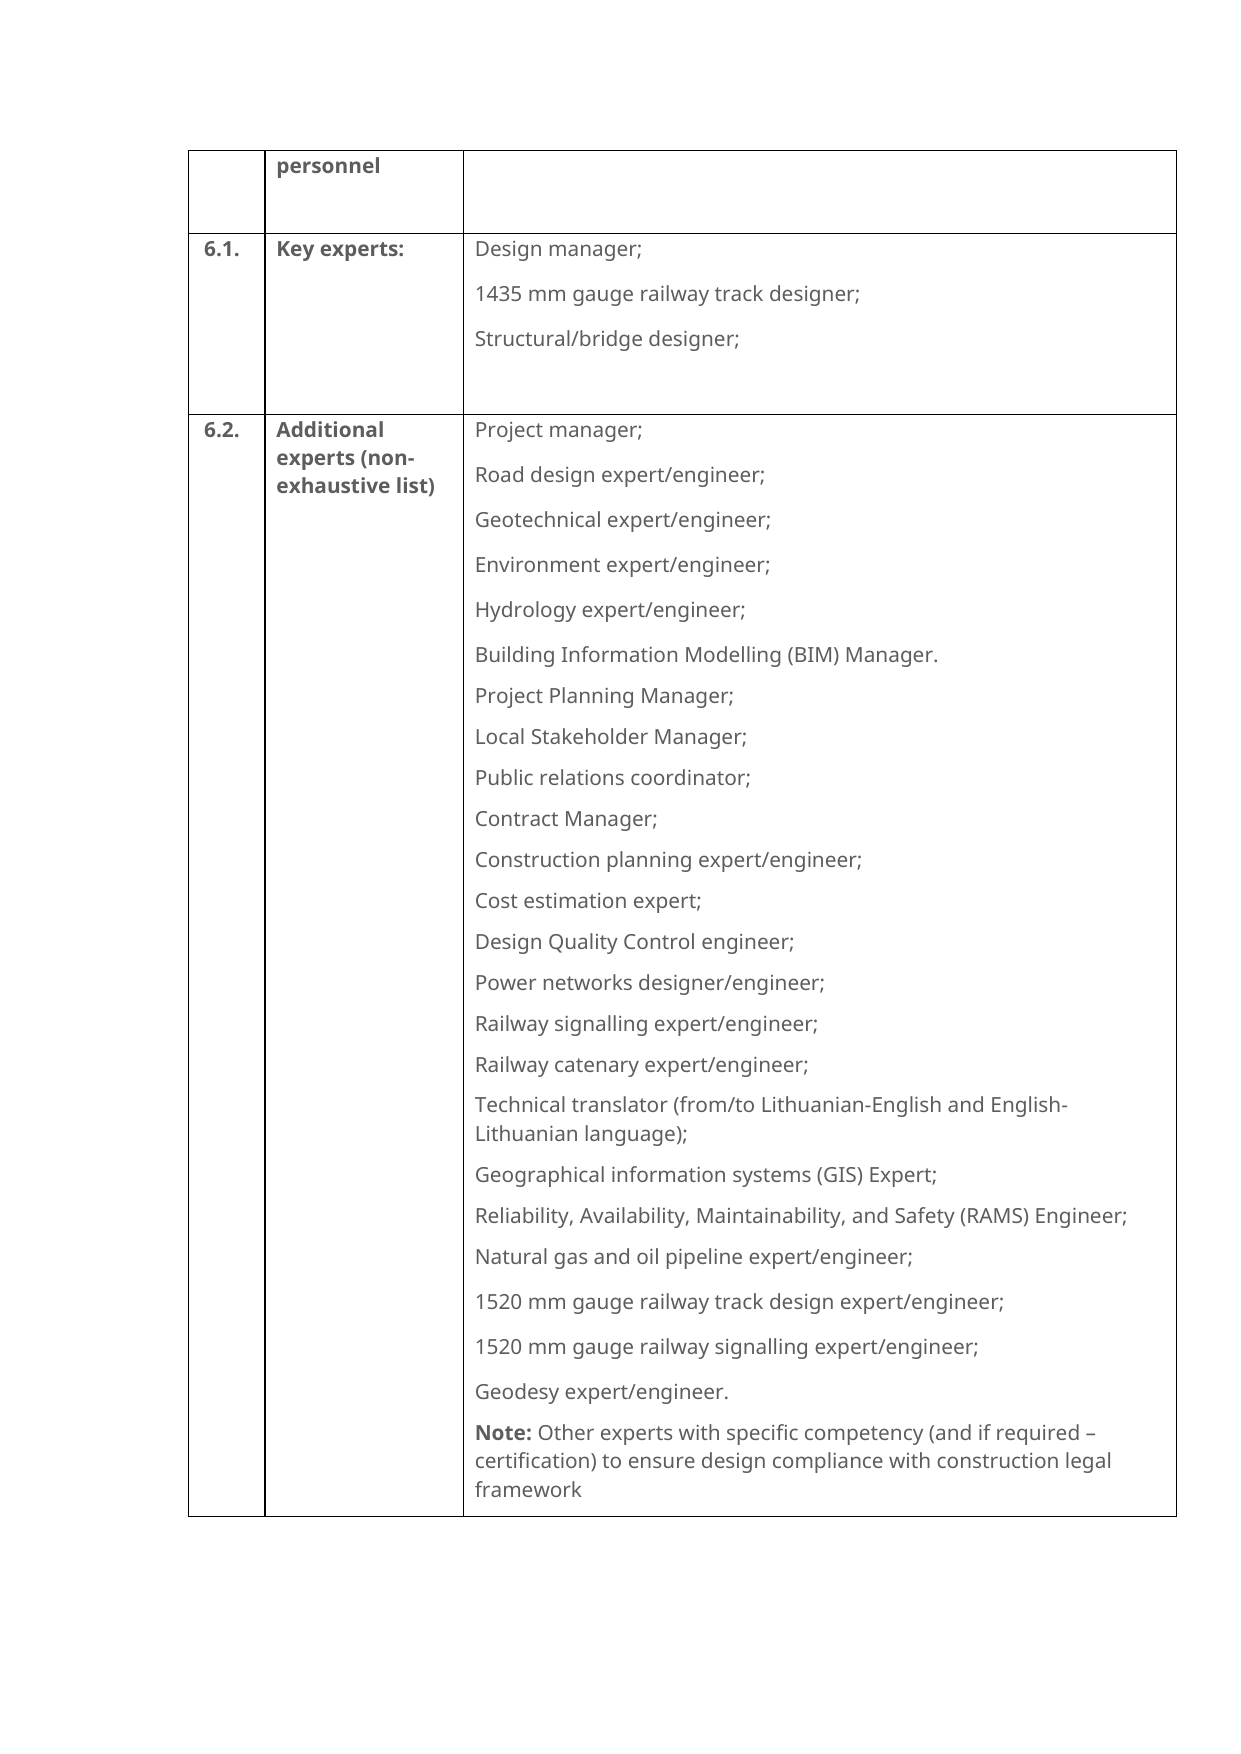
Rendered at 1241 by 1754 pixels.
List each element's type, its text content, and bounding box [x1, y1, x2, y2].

table_cell [189, 151, 264, 233]
table_cell Project manager; Road design expert/engineer; Geotechnical expert/engineer; Environment expert/engineer; Hydrology expert/engineer; Building Information Modelling (BIM) Manager. Project Planning Manager; Local Stakeholder Manager; Public relations coordinator; Contract Manager; Construction planning expert/engineer; Cost estimation expert; Design Quality Control engineer; Power networks designer/engineer; Railway signalling expert/engineer; Railway catenary expert/engineer; Technical translator (from/to Lithuanian-English and English-Lithuanian language); Geographical information systems (GIS) Expert; Reliability, Availability, Maintainability, and Safety (RAMS) Engineer; Natural gas and oil pipeline expert/engineer; 1520 mm gauge railway track design expert/engineer; 1520 mm gauge railway signalling expert/engineer; Geodesy expert/engineer. Note: Other experts with specific competency (and if required – certification) to ensure design compliance with construction legal framework [464, 415, 1176, 1516]
table_cell [189, 234, 264, 414]
table_cell Required contractor’s personnel [266, 151, 463, 233]
table_cell [464, 151, 1176, 233]
table_cell Key experts: [266, 234, 463, 414]
table_cell Design manager; 1435 mm gauge railway track designer; Structural/bridge designer; [464, 234, 1176, 414]
table_cell Additional experts (non-exhaustive list) [266, 415, 463, 1516]
table_cell [189, 415, 264, 1516]
